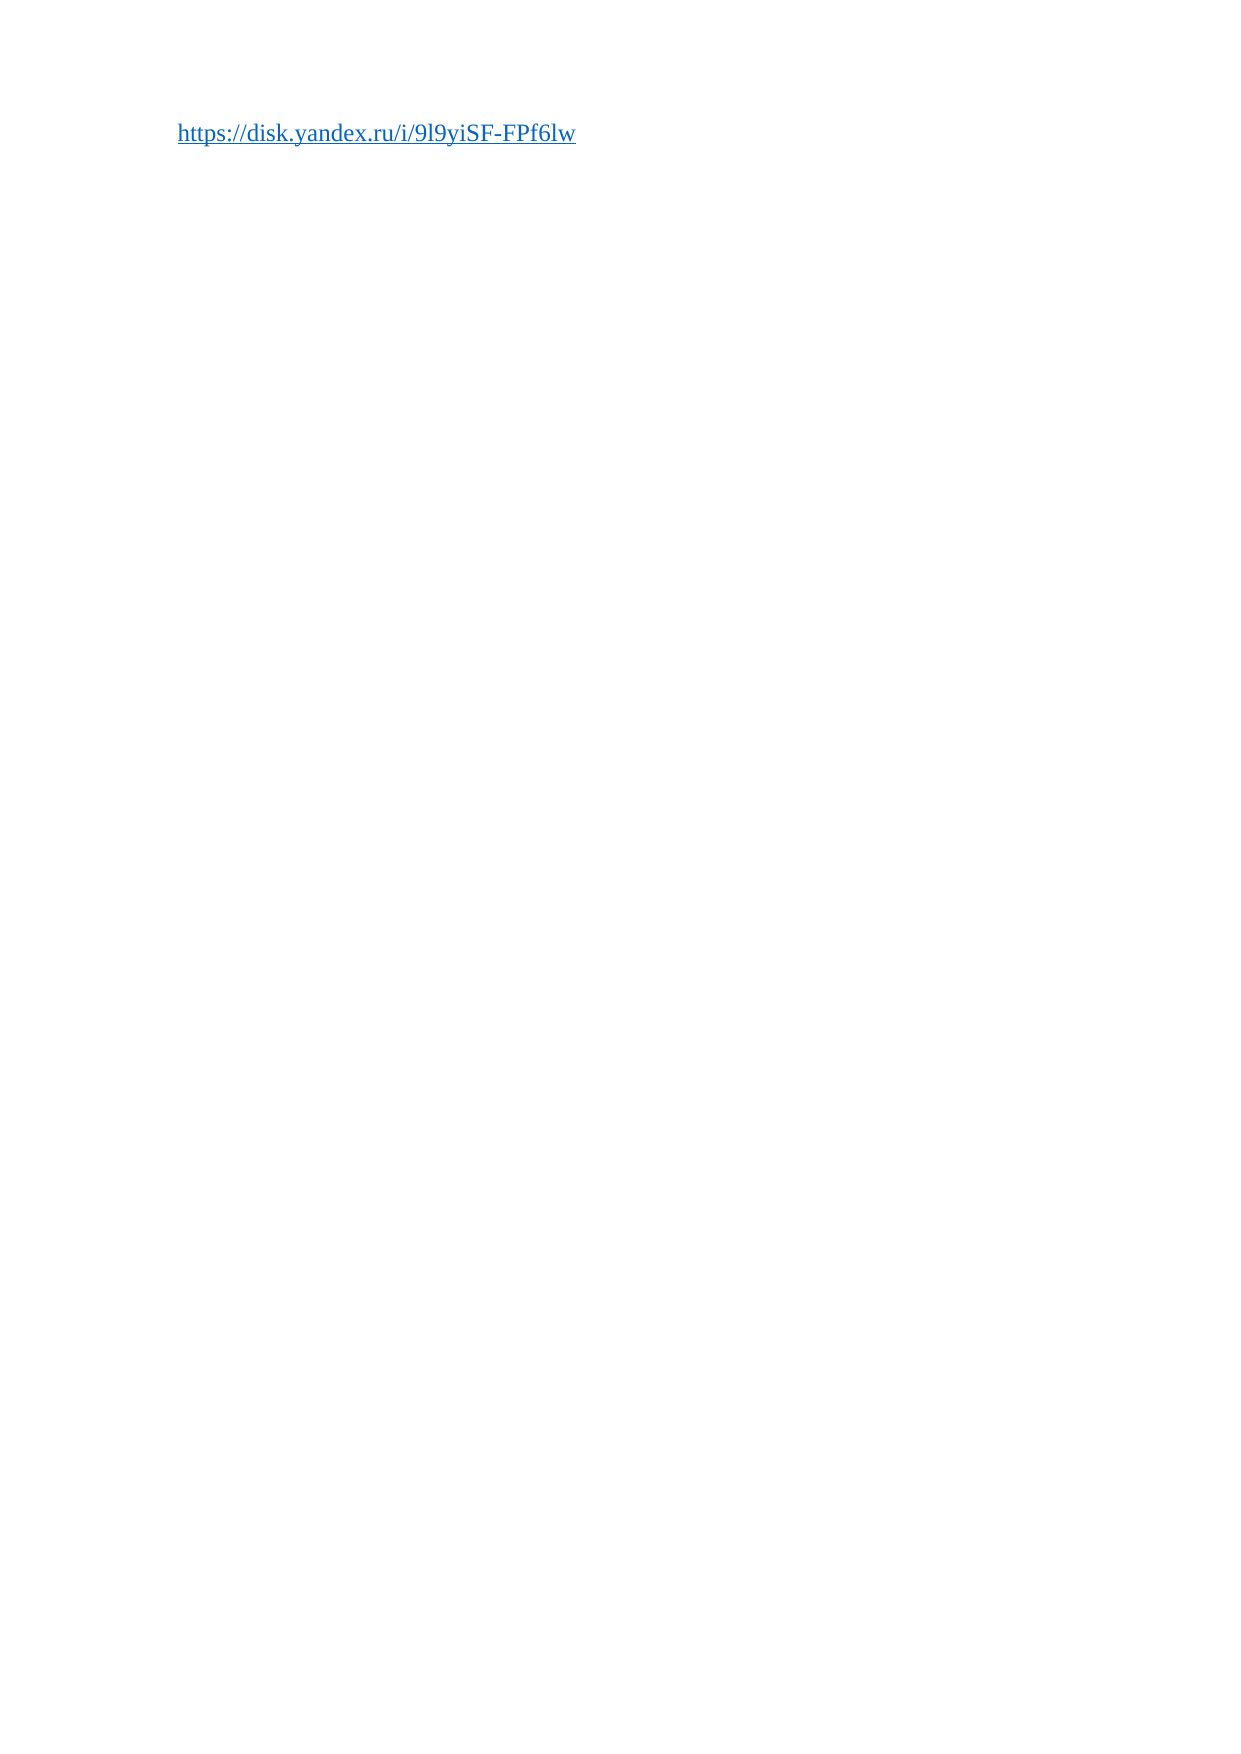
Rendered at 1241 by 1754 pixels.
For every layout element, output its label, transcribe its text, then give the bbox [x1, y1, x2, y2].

text https://disk.yandex.ru/i/9l9yiSF-FPf6lw [177, 118, 1152, 147]
